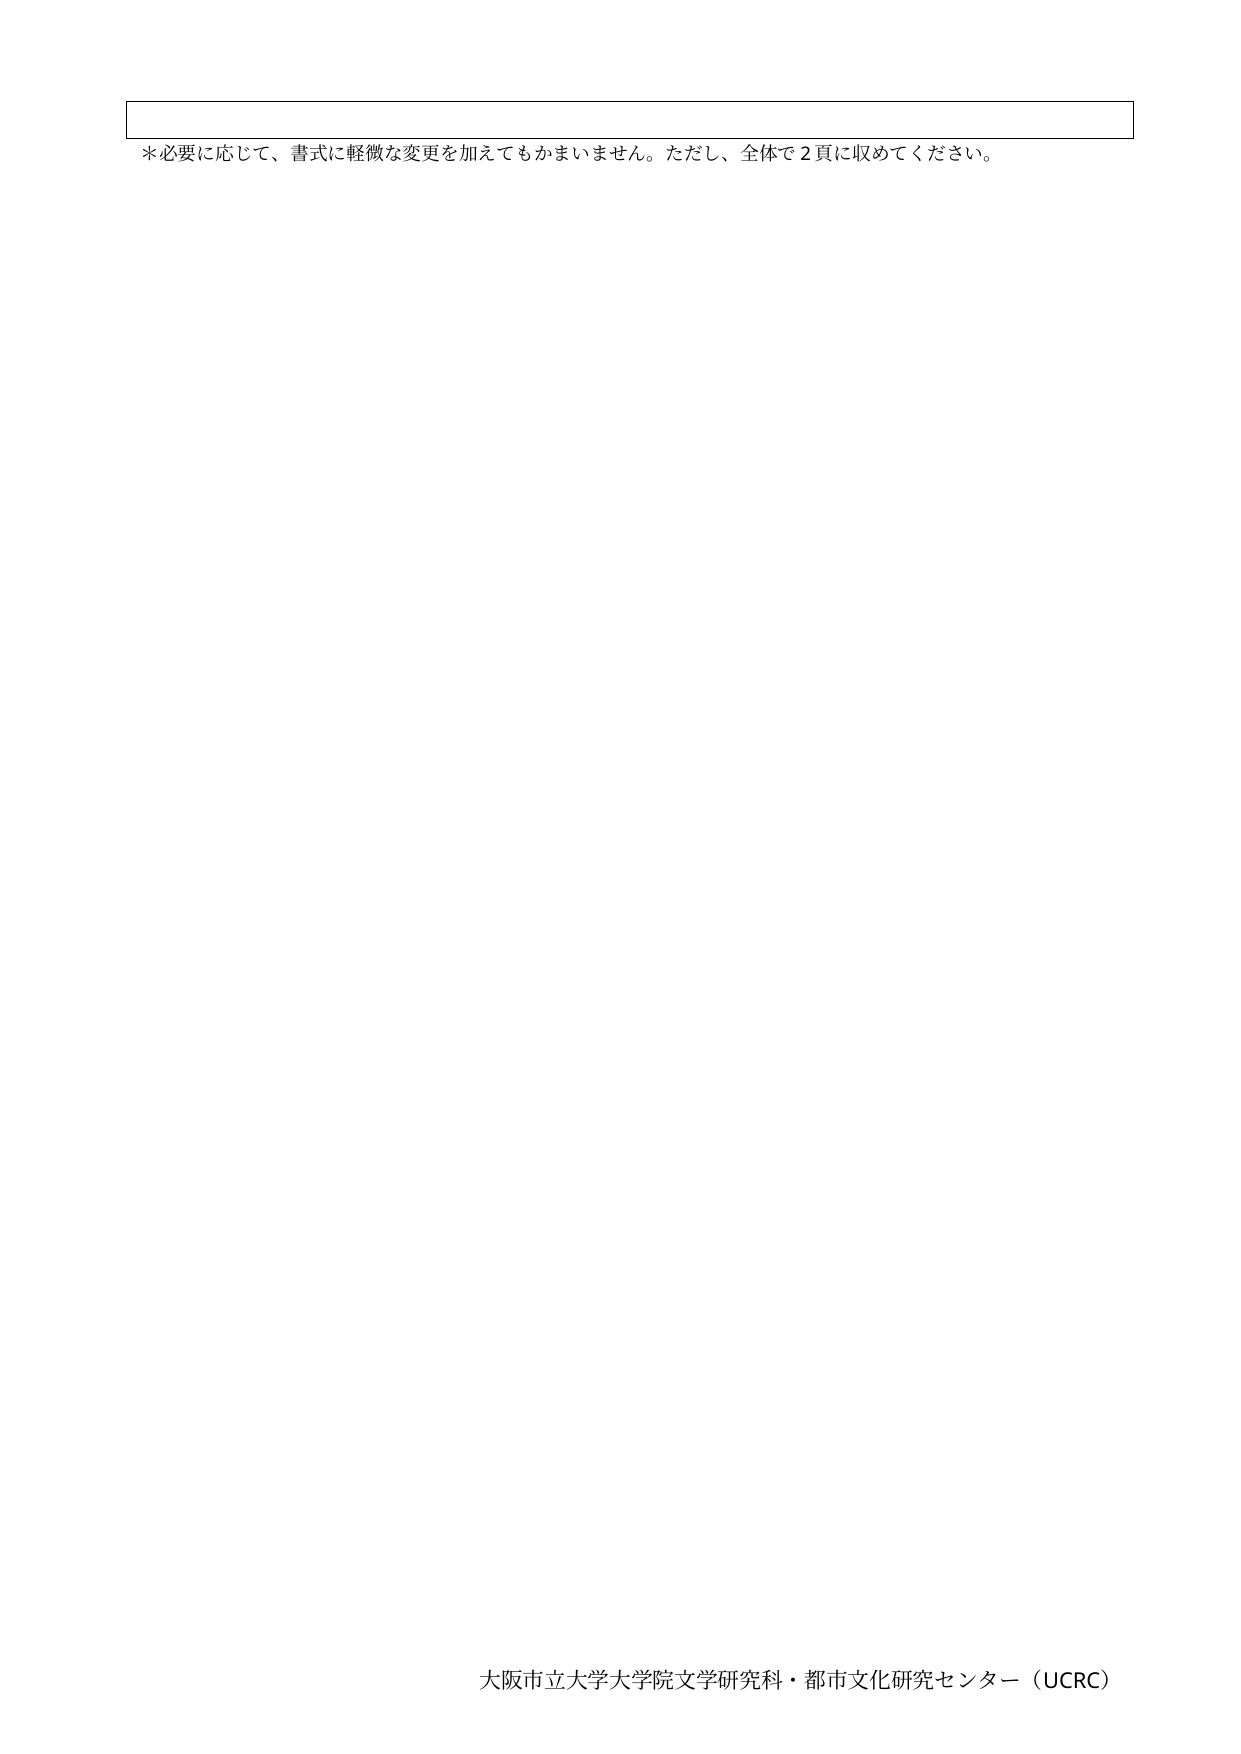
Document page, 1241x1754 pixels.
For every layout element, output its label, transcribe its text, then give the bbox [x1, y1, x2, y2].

text ＊必要に応じて、書式に軽微な変更を加えてもかまいません。ただし、全体で2頁に収めてください。 [121, 139, 1120, 166]
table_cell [127, 102, 1133, 138]
